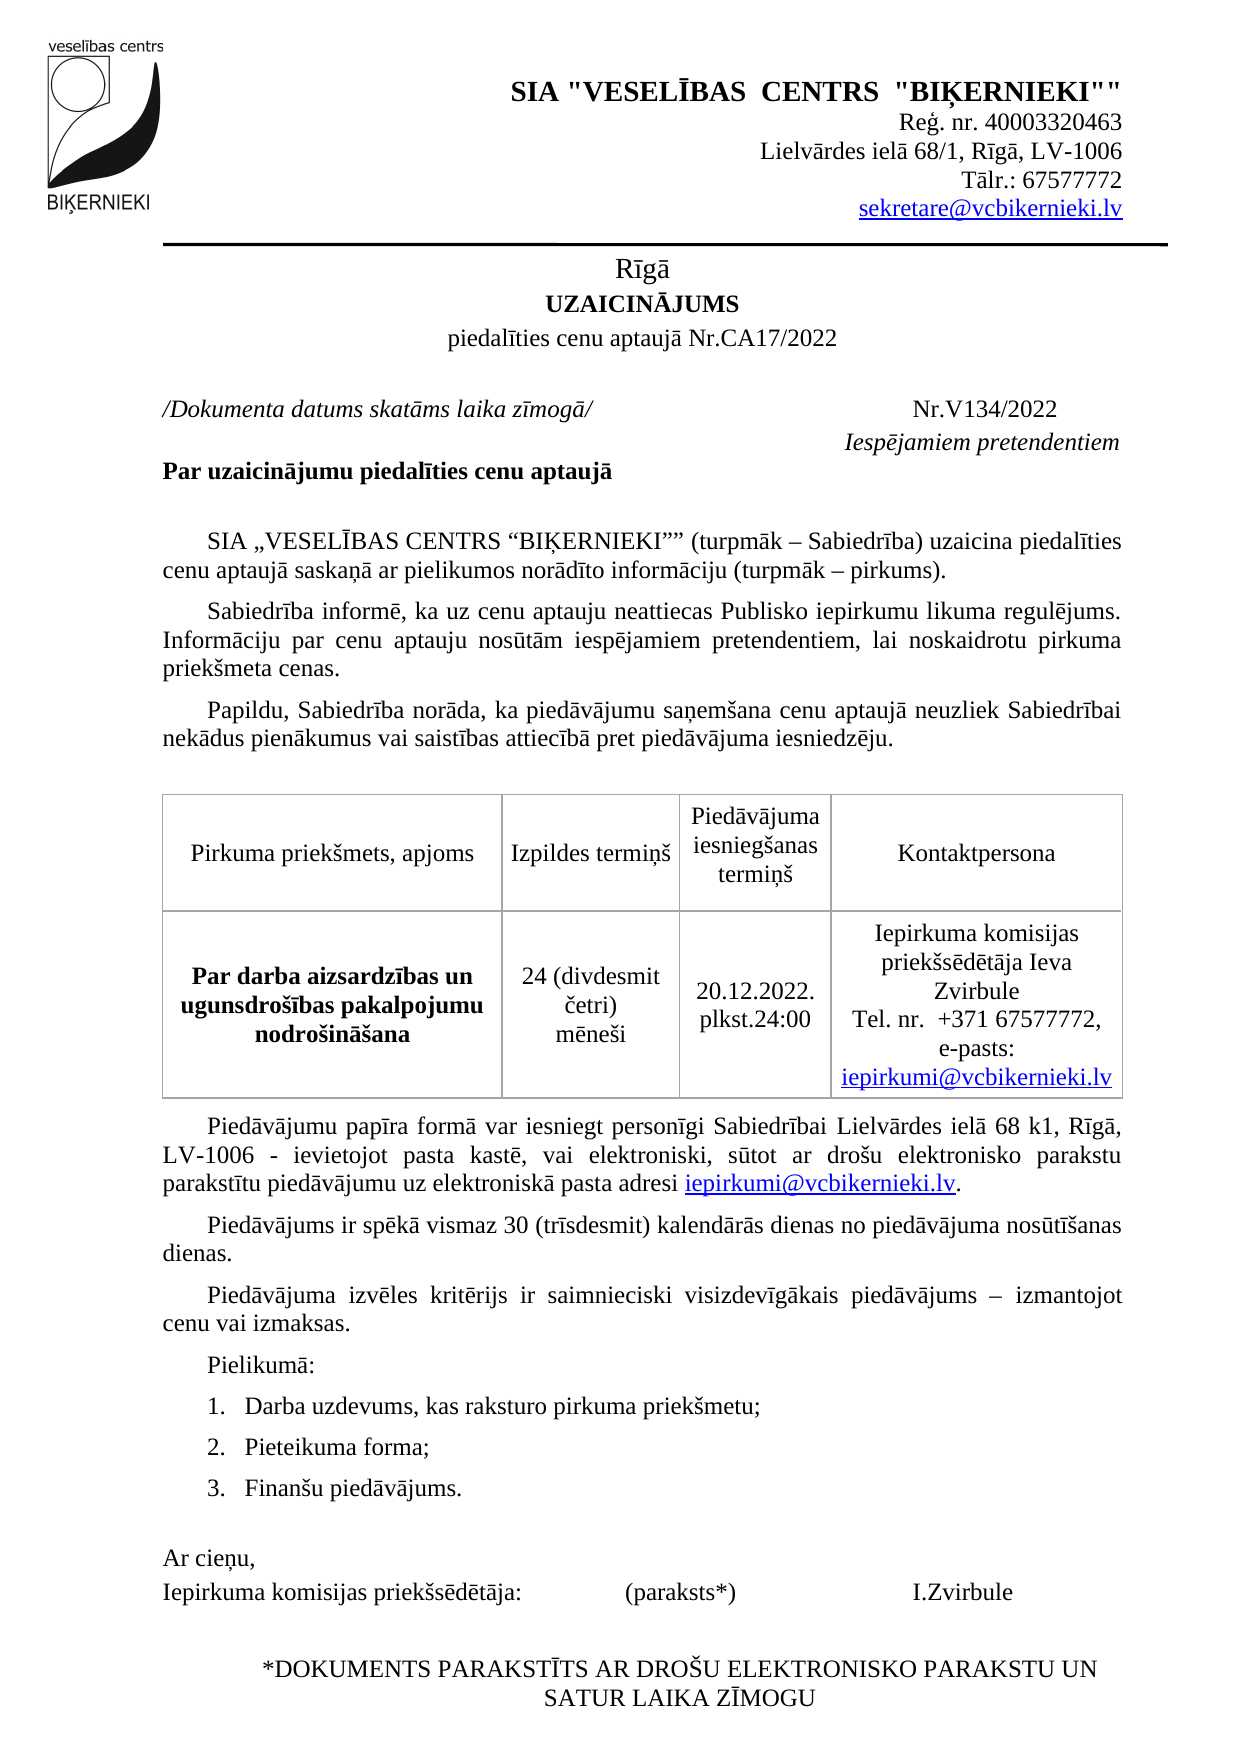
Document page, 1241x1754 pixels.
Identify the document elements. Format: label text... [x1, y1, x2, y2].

text SIA „VESELĪBAS CENTRS “BIĶERNIEKI”” (turpmāk – Sabiedrība) uzaicina piedalīties cenu aptaujā saskaņā ar pielikumos norādīto informāciju (turpmāk – pirkums). [162, 526, 1122, 583]
list Pieteikuma forma; [207, 1432, 1122, 1461]
text /Dokumenta datums skatāms laika zīmogā/ Nr.V134/2022 [162, 394, 1122, 423]
text Piedāvājumu papīra formā var iesniegt personīgi Sabiedrībai Lielvārdes ielā 68 k1, Rīgā, LV-1006 - ievietojot pasta kastē, vai elektroniski, sūtot ar drošu elektronisko parakstu parakstītu piedāvājumu uz elektroniskā pasta adresi iepirkumi@vcbikernieki.lv. [162, 1111, 1122, 1197]
picture [47, 39, 164, 214]
table_cell Iepirkuma komisijas priekšsēdētāja Ieva Zvirbule Tel. nr. +371 67577772, e-pasts: iepirkumi@vcbikernieki.lv [832, 910, 1122, 1097]
text piedalīties cenu aptaujā Nr.CA17/2022 [162, 323, 1122, 351]
table_cell 24 (divdesmit četri) mēneši [503, 912, 679, 1097]
table_cell 20.12.2022. plkst.24:00 [680, 912, 830, 1097]
text Iepirkuma komisijas priekšsēdētāja: (paraksts*) I.Zvirbule [162, 1577, 1122, 1605]
table_header Piedāvājuma iesniegšanas termiņš [680, 795, 830, 910]
text Rīgā [162, 251, 1122, 284]
text Piedāvājuma izvēles kritērijs ir saimnieciski visizdevīgākais piedāvājums – izmantojot cenu vai izmaksas. [162, 1280, 1122, 1337]
table_header Pirkuma priekšmets, apjoms [163, 795, 501, 910]
text Papildu, Sabiedrība norāda, ka piedāvājumu saņemšana cenu aptaujā neuzliek Sabiedrībai nekādus pienākumus vai saistības attiecībā pret piedāvājuma iesniedzēju. [162, 695, 1122, 752]
list Finanšu piedāvājums. [207, 1473, 1122, 1502]
text Iespējamiem pretendentiem [162, 427, 1122, 456]
table_header Kontaktpersona [832, 795, 1122, 910]
list Darba uzdevums, kas raksturo pirkuma priekšmetu; [207, 1391, 1122, 1420]
text Ar cieņu, [162, 1543, 1122, 1572]
text Sabiedrība informē, ka uz cenu aptauju neattiecas Publisko iepirkumu likuma regulējums. Informāciju par cenu aptauju nosūtām iespējamiem pretendentiem, lai noskaidrotu pirkuma priekšmeta cenas. [162, 596, 1122, 682]
text UZAICINĀJUMS [162, 289, 1122, 318]
text Pielikumā: [162, 1350, 1122, 1378]
table_header Izpildes termiņš [503, 795, 679, 910]
text Piedāvājums ir spēkā vismaz 30 (trīsdesmit) kalendārās dienas no piedāvājuma nosūtīšanas dienas. [162, 1210, 1122, 1267]
text Par uzaicinājumu piedalīties cenu aptaujā [162, 456, 1122, 485]
table_cell Par darba aizsardzības un ugunsdrošības pakalpojumu nodrošināšana [163, 912, 501, 1097]
